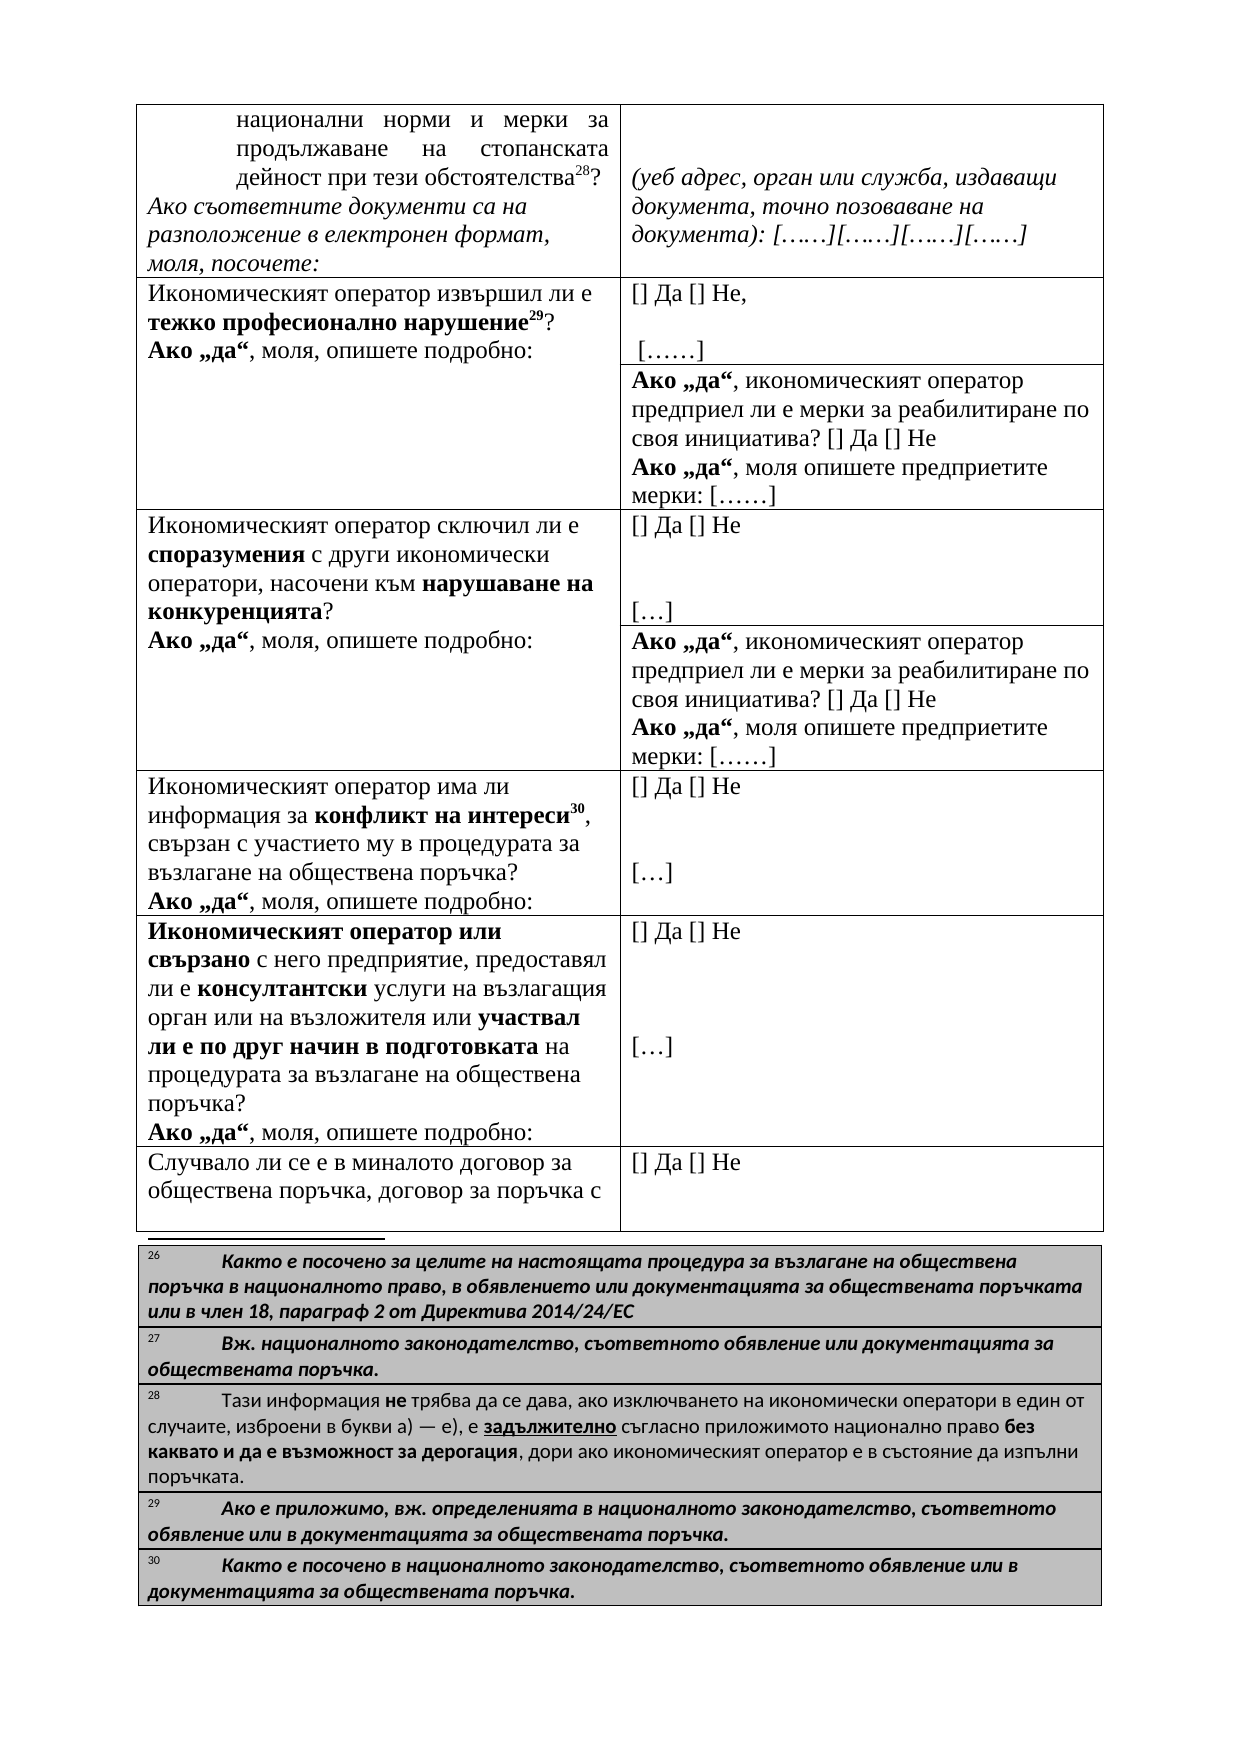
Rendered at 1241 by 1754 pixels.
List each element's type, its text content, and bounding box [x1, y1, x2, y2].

table_cell [] Да [] Не […] [621, 1147, 1103, 1231]
table_cell Икономическият оператор или свързано с него предприятие, предоставял ли е консултантски услуги на възлагащия орган или на възложителя или участвал ли е по друг начин в подготовката на процедурата за възлагане на обществена поръчка? Ако „да“, моля, опишете подробно: [137, 916, 620, 1146]
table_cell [621, 105, 1103, 277]
table_cell Икономическият оператор има ли информация за конфликт на интереси, свързан с участието му в процедурата за възлагане на обществена поръчка? Ако „да“, моля, опишете подробно: [137, 771, 620, 915]
table_cell Ако „да“, икономическият оператор предприел ли е мерки за реабилитиране по своя инициатива? [] Да [] Не Ако „да“, моля опишете предприетите мерки: [……] [621, 626, 1103, 770]
table_cell Ако „да“, икономическият оператор предприел ли е мерки за реабилитиране по своя инициатива? [] Да [] Не Ако „да“, моля опишете предприетите мерки: [……] [621, 365, 1103, 509]
table_cell Икономическият оператор извършил ли е тежко професионално нарушение? Ако „да“, моля, опишете подробно: [137, 278, 620, 509]
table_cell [137, 1147, 620, 1231]
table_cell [137, 105, 620, 277]
table_cell [] Да [] Не […] [621, 771, 1103, 915]
table_cell [] Да [] Не, [……] [621, 278, 1103, 364]
table_cell [] Да [] Не […] [621, 510, 1103, 625]
table_cell Икономическият оператор сключил ли е споразумения с други икономически оператори, насочени към нарушаване на конкуренцията? Ако „да“, моля, опишете подробно: [137, 510, 620, 770]
table_cell [] Да [] Не […] [621, 916, 1103, 1146]
